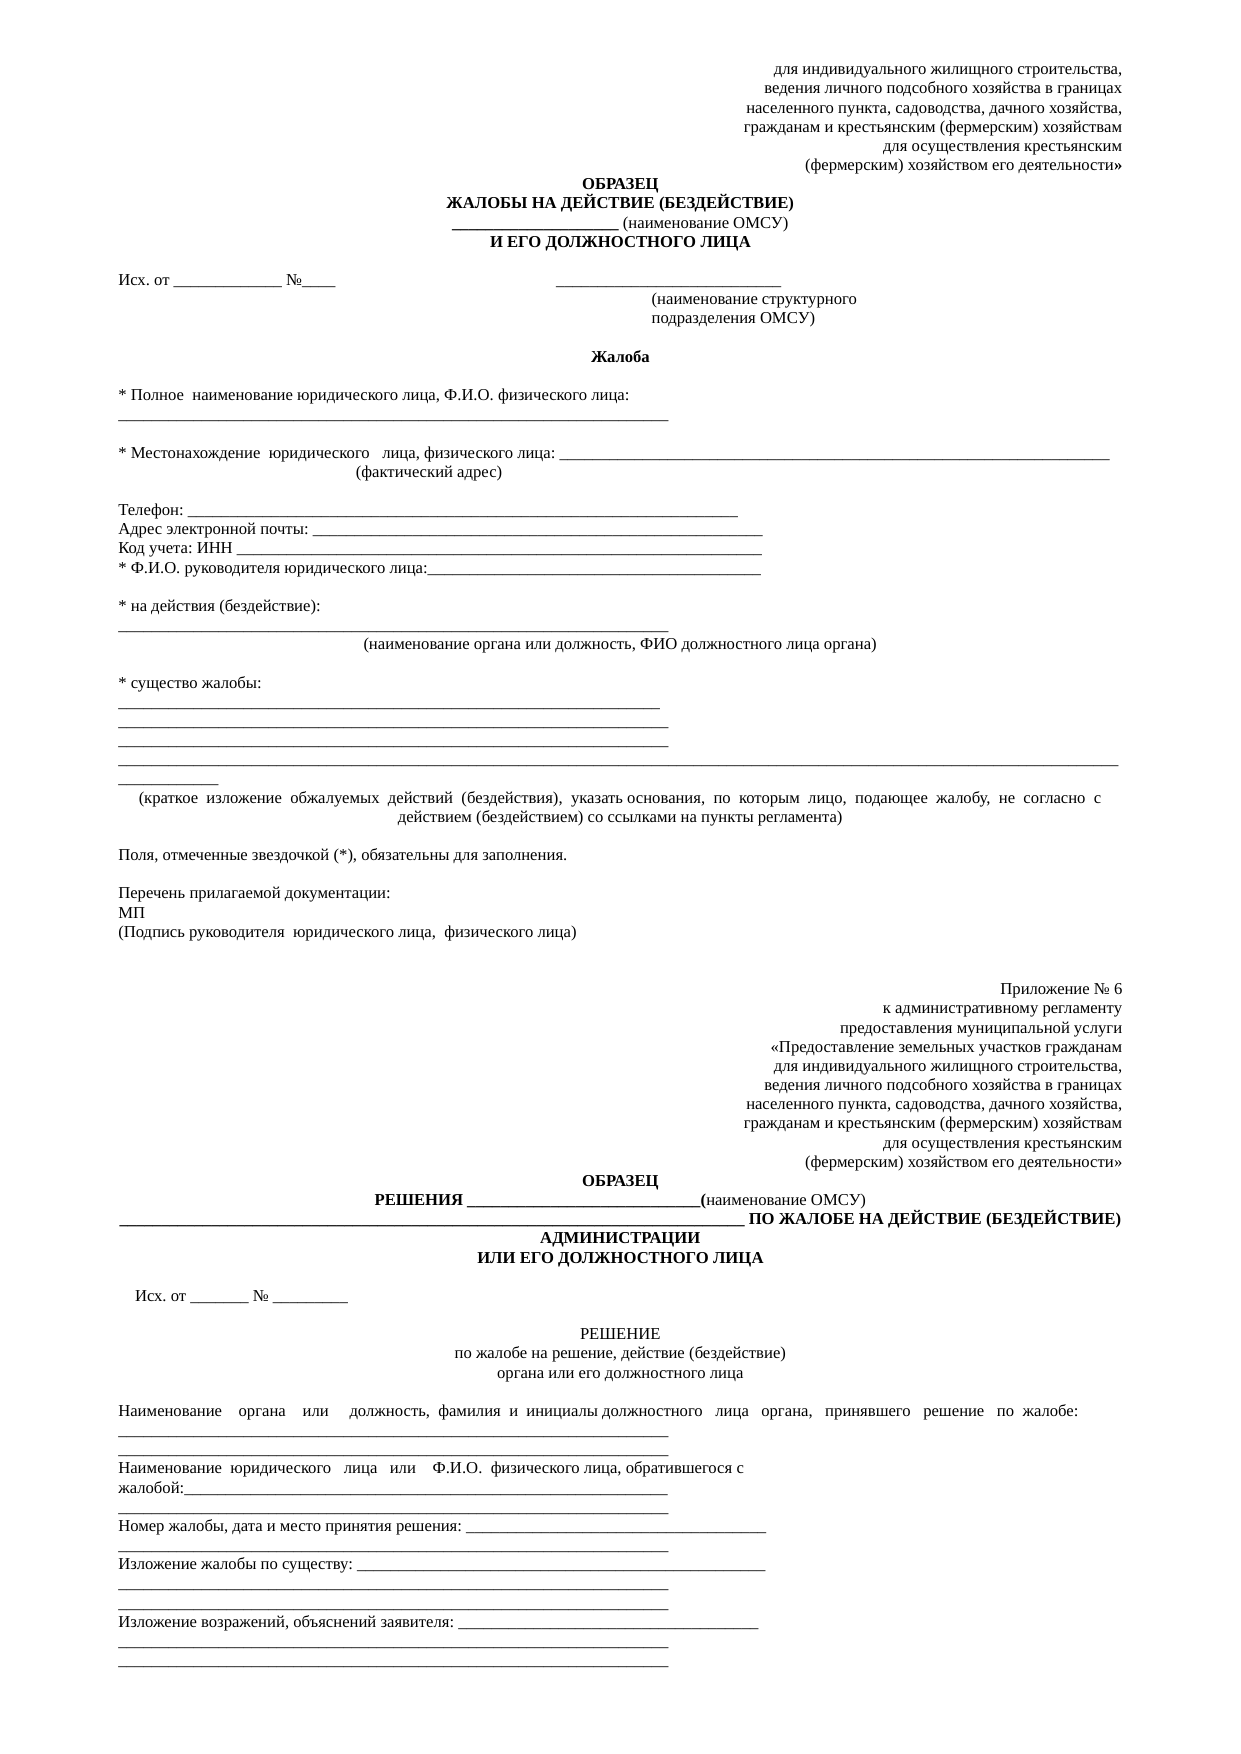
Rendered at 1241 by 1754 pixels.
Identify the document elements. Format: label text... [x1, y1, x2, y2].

text Исх. от _______ № _________ [118, 1286, 1122, 1305]
text __________________________________________________________________ [118, 615, 1122, 634]
text Код учета: ИНН _______________________________________________________________ [118, 538, 1122, 557]
text (фактический адрес) [118, 462, 1122, 481]
text __________________________________________________________________ [118, 1439, 1122, 1458]
text Приложение № 6 [118, 979, 1122, 998]
text __________________________________________________________________ [118, 711, 1122, 730]
text * Местонахождение юридического лица, физического лица: __________________________________________________________________ [118, 442, 1122, 462]
text Жалоба [118, 347, 1122, 366]
text Телефон: __________________________________________________________________ [118, 500, 1122, 519]
text __________________________________________________________________ [118, 1573, 1122, 1592]
text Наименование юридического лица или Ф.И.О. физического лица, обратившегося с жалобой:__________________________________________________________ [118, 1458, 1122, 1497]
text ОБРАЗЕЦ [118, 1171, 1122, 1190]
text Изложение возражений, объяснений заявителя: ____________________________________ [118, 1612, 1122, 1631]
text к административному регламенту [118, 998, 1122, 1017]
text Наименование органа или должность, фамилия и инициалы должностного лица органа, принявшего решение по жалобе: __________________________________________________________________ [118, 1401, 1122, 1439]
text * Полное наименование юридического лица, Ф.И.О. физического лица: __________________________________________________________________ [118, 385, 1122, 423]
text РЕШЕНИЯ ____________________________(наименование ОМСУ) ___________________________________________________________________________ ПО ЖАЛОБЕ НА ДЕЙСТВИЕ (БЕЗДЕЙСТВИЕ) АДМИНИСТРАЦИИ [118, 1190, 1122, 1247]
text Адрес электронной почты: ______________________________________________________ [118, 519, 1122, 538]
text Поля, отмеченные звездочкой (*), обязательны для заполнения. [118, 845, 1122, 864]
text для индивидуального жилищного строительства, [118, 1056, 1122, 1075]
text Перечень прилагаемой документации: [118, 883, 1122, 902]
text (Подпись руководителя юридического лица, физического лица) [118, 922, 1122, 941]
text (наименование органа или должность, ФИО должностного лица органа) [118, 634, 1122, 653]
text гражданам и крестьянским (фермерским) хозяйствам [118, 117, 1122, 136]
text для осуществления крестьянским [118, 1132, 1122, 1152]
text подразделения ОМСУ) [118, 308, 1122, 327]
text * существо жалобы: [118, 672, 1122, 692]
text Изложение жалобы по существу: _________________________________________________ [118, 1554, 1122, 1573]
text Номер жалобы, дата и место принятия решения: ____________________________________ [118, 1516, 1122, 1535]
text (наименование структурного [118, 289, 1122, 308]
text по жалобе на решение, действие (бездействие) [118, 1343, 1122, 1362]
text * Ф.И.О. руководителя юридического лица:________________________________________ [118, 557, 1122, 577]
text (фермерским) хозяйством его деятельности» [118, 155, 1122, 174]
text для индивидуального жилищного строительства, [118, 59, 1122, 78]
text РЕШЕНИЕ [118, 1324, 1122, 1343]
text __________________________________________________________________ [118, 1650, 1122, 1669]
text ведения личного подсобного хозяйства в границах [118, 78, 1122, 97]
text * на действия (бездействие): [118, 596, 1122, 615]
text населенного пункта, садоводства, дачного хозяйства, [118, 1094, 1122, 1113]
text Исх. от _____________ №____ ___________________________ [118, 270, 1122, 289]
text __________________________________________________________________ [118, 1631, 1122, 1650]
text __________________________________________________________________ [118, 1535, 1122, 1554]
text ____________________ (наименование ОМСУ) [118, 212, 1122, 232]
text __________________________________________________________________ [118, 730, 1122, 749]
text органа или его должностного лица [118, 1362, 1122, 1382]
text _________________________________________________________________ [118, 692, 1122, 711]
text __________________________________________________________________ [118, 1497, 1122, 1516]
text (краткое изложение обжалуемых действий (бездействия), указать основания, по которым лицо, подающее жалобу, не согласно с действием (бездействием) со ссылками на пункты регламента) [118, 787, 1122, 826]
text __________________________________________________________________ [118, 1592, 1122, 1612]
text предоставления муниципальной услуги [118, 1017, 1122, 1037]
text ведения личного подсобного хозяйства в границах [118, 1075, 1122, 1094]
text ОБРАЗЕЦ [118, 174, 1122, 193]
text ЖАЛОБЫ НА ДЕЙСТВИЕ (БЕЗДЕЙСТВИЕ) [118, 193, 1122, 212]
text ____________________________________________________________________________________________________________________________________ [118, 749, 1122, 787]
text ИЛИ ЕГО ДОЛЖНОСТНОГО ЛИЦА [118, 1247, 1122, 1267]
text гражданам и крестьянским (фермерским) хозяйствам [118, 1113, 1122, 1132]
text МП [118, 902, 1122, 922]
text (фермерским) хозяйством его деятельности» [118, 1152, 1122, 1171]
text для осуществления крестьянским [118, 136, 1122, 155]
text И ЕГО ДОЛЖНОСТНОГО ЛИЦА [118, 232, 1122, 251]
text «Предоставление земельных участков гражданам [118, 1037, 1122, 1056]
text населенного пункта, садоводства, дачного хозяйства, [118, 97, 1122, 117]
